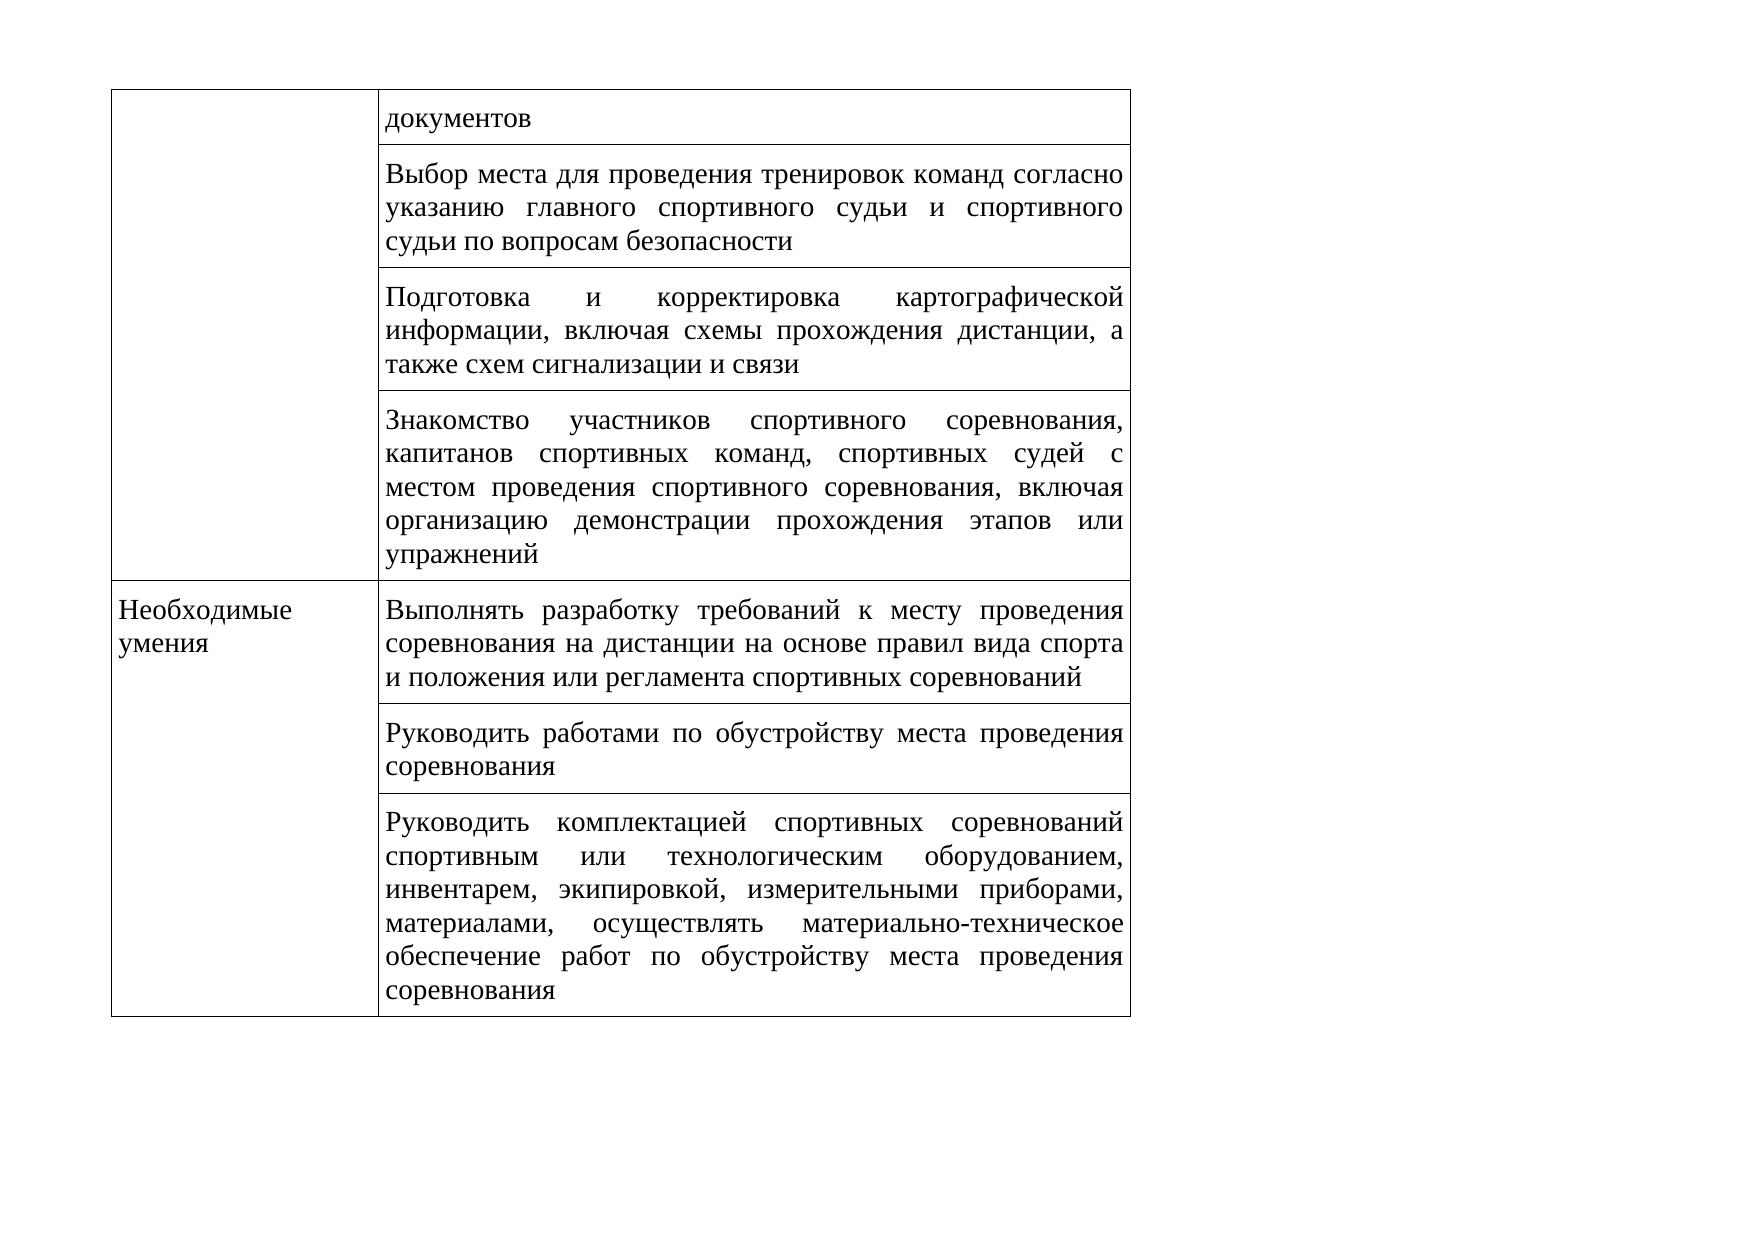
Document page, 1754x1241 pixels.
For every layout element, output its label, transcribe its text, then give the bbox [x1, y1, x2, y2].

table_cell Руководить комплектацией спортивных соревнований спортивным или технологическим оборудованием, инвентарем, экипировкой, измерительными приборами, материалами, осуществлять материально-техническое обеспечение работ по обустройству места проведения соревнования [379, 794, 1130, 1016]
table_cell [379, 90, 1130, 144]
table_cell Подготовка и корректировка картографической информации, включая схемы прохождения дистанции, а также схем сигнализации и связи [379, 268, 1130, 390]
table_cell Необходимые умения [112, 581, 378, 1016]
table_cell Выполнять разработку требований к месту проведения соревнования на дистанции на основе правил вида спорта и положения или регламента спортивных соревнований [379, 581, 1130, 703]
table_cell Выбор места для проведения тренировок команд согласно указанию главного спортивного судьи и спортивного судьи по вопросам безопасности [379, 145, 1130, 267]
table_cell Руководить работами по обустройству места проведения соревнования [379, 704, 1130, 792]
table_cell Знакомство участников спортивного соревнования, капитанов спортивных команд, спортивных судей с местом проведения спортивного соревнования, включая организацию демонстрации прохождения этапов или упражнений [379, 391, 1130, 580]
